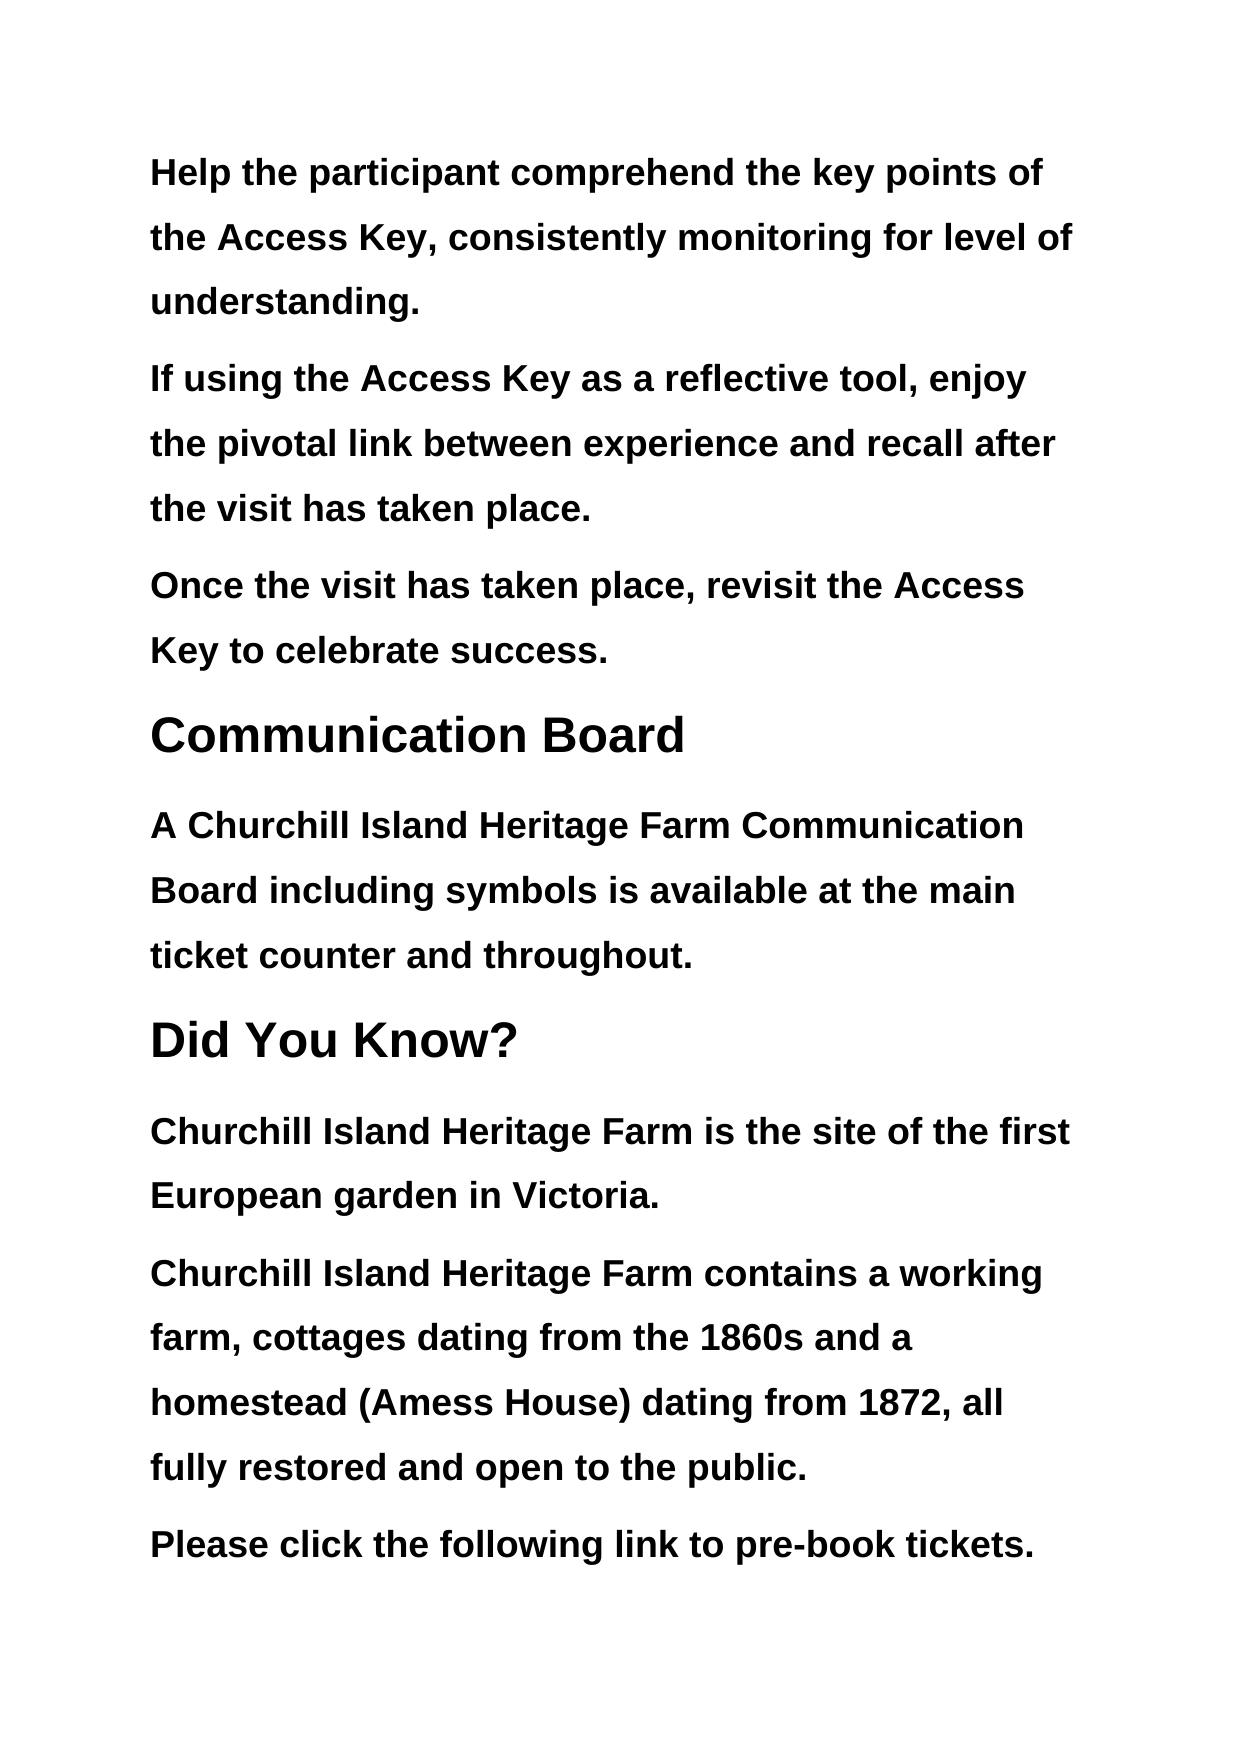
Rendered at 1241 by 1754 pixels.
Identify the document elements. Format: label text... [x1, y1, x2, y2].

text Help the participant comprehend the key points of the Access Key, consistently monitoring for level of understanding. [150, 150, 1090, 322]
subtitle Communication Board [150, 705, 1090, 762]
text Once the visit has taken place, revisit the Access Key to celebrate success. [150, 563, 1090, 671]
text If using the Access Key as a reflective tool, enjoy the pivotal link between experience and recall after the visit has taken place. [150, 357, 1090, 529]
text Churchill Island Heritage Farm is the site of the first European garden in Victoria. [150, 1109, 1090, 1217]
subtitle Did You Know? [150, 1010, 1090, 1068]
text Churchill Island Heritage Farm contains a working farm, cottages dating from the 1860s and a homestead (Amess House) dating from 1872, all fully restored and open to the public. [150, 1251, 1090, 1488]
text Please click the following link to pre-book tickets. [150, 1522, 1090, 1565]
text A Churchill Island Heritage Farm Communication Board including symbols is available at the main ticket counter and throughout. [150, 804, 1090, 976]
